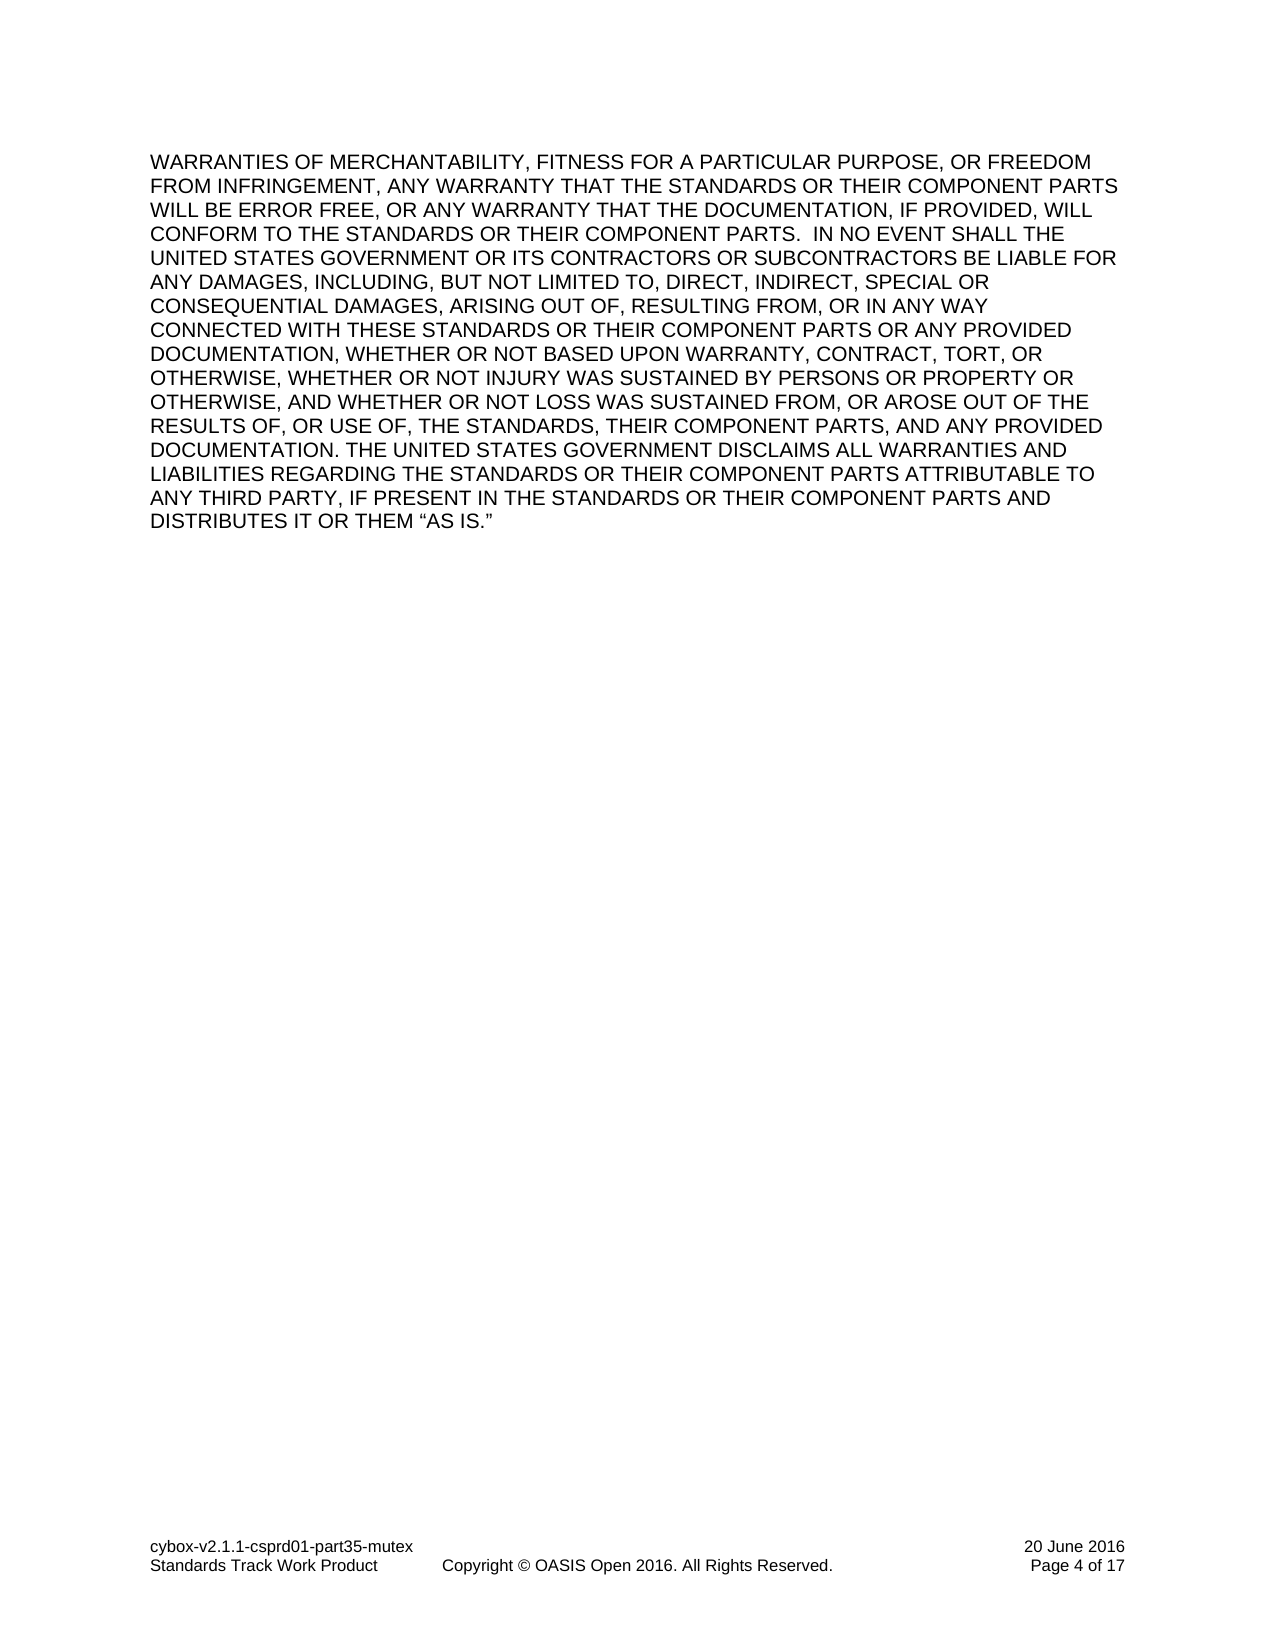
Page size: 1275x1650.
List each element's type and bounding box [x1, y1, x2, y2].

text [150, 150, 1125, 533]
